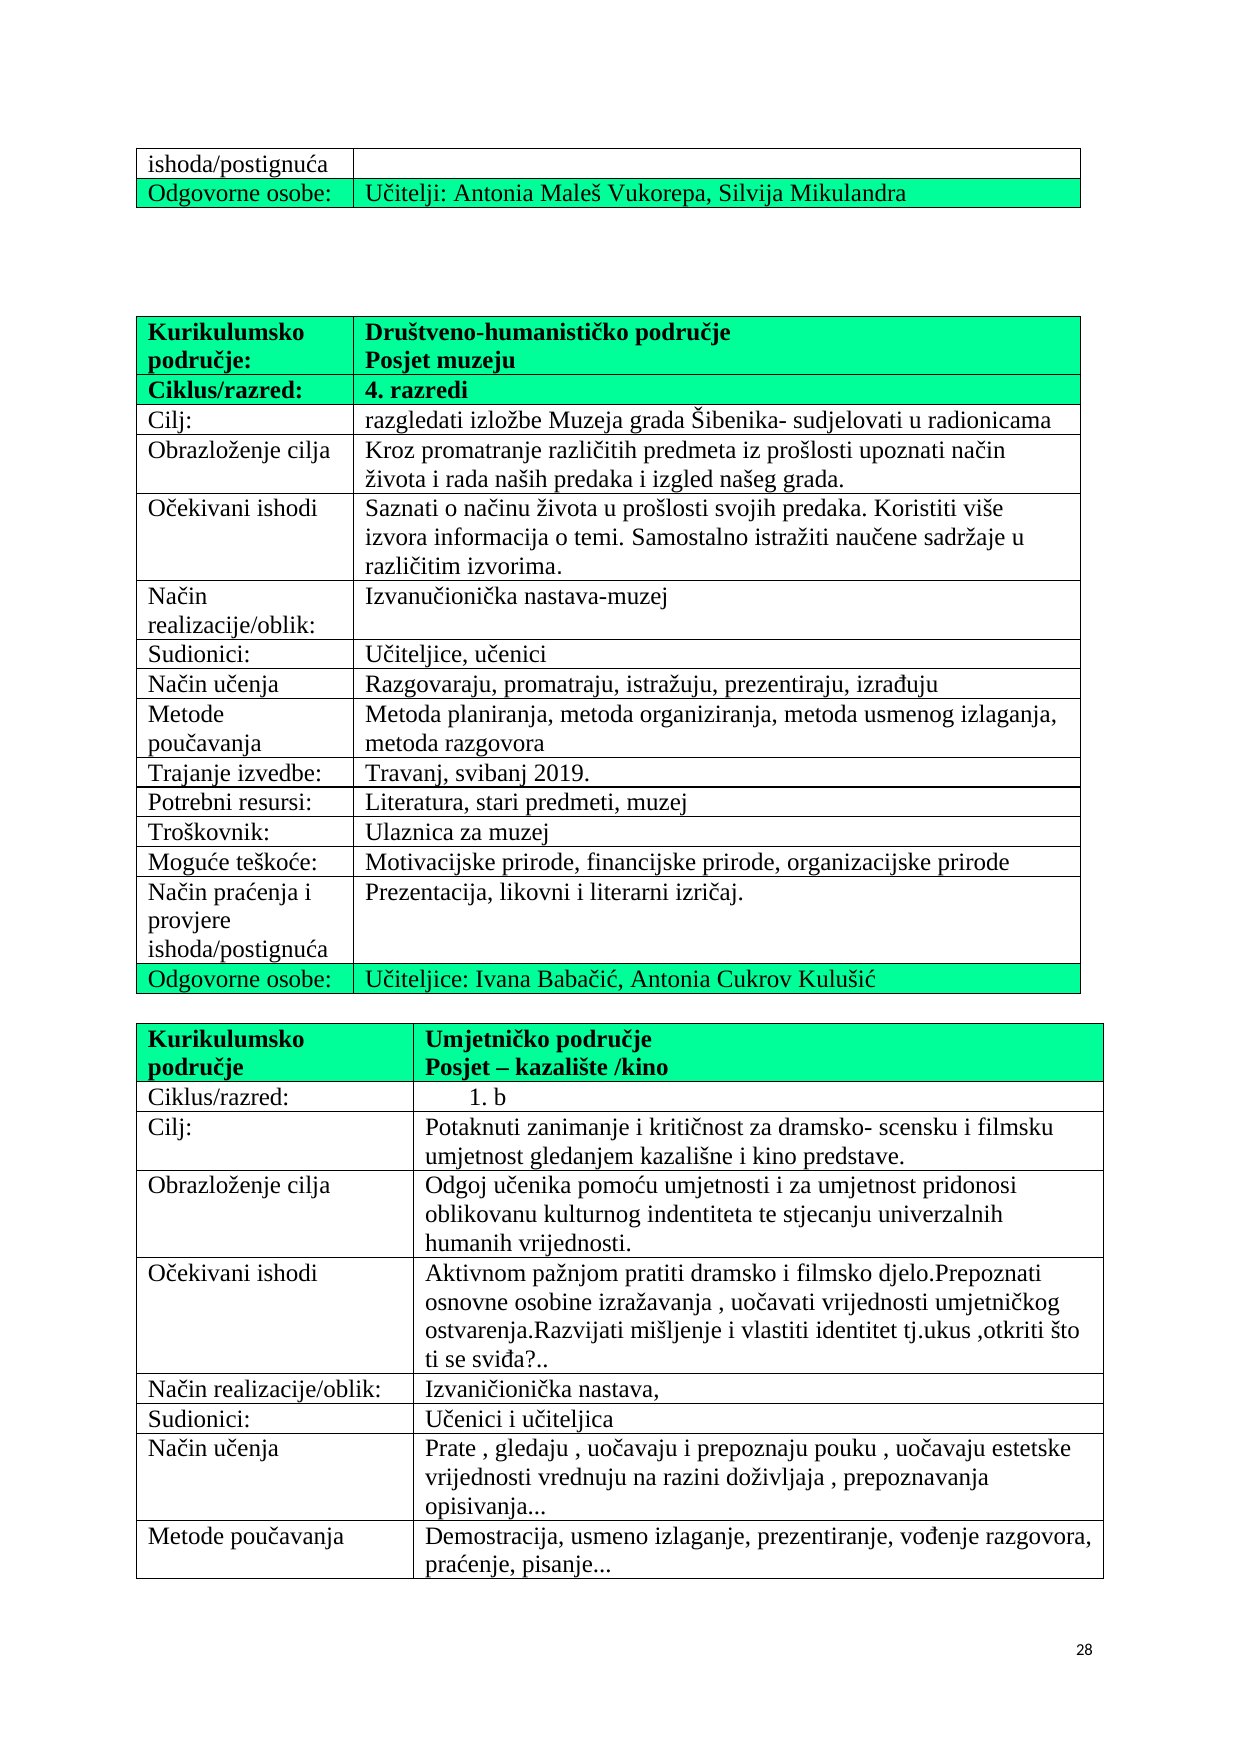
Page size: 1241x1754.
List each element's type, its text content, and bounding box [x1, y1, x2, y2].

table_header Kurikulumsko područje [137, 1024, 413, 1081]
table_cell Očekivani ishodi [137, 494, 353, 580]
table_cell Potaknuti zanimanje i kritičnost za dramsko- scensku i filmsku umjetnost gledanjem kazališne i kino predstave. [414, 1112, 1103, 1169]
table_cell Sudionici: [137, 1404, 413, 1432]
table_cell Demostracija, usmeno izlaganje, prezentiranje, vođenje razgovora, praćenje, pisanje... [414, 1521, 1103, 1578]
table_cell Odgovorne osobe: [137, 179, 353, 207]
table_cell Obrazloženje cilja [137, 1171, 413, 1257]
table_cell Odgoj učenika pomoću umjetnosti i za umjetnost pridonosi oblikovanu kulturnog indentiteta te stjecanju univerzalnih humanih vrijednosti. [414, 1171, 1103, 1257]
table_cell razgledati izložbe Muzeja grada Šibenika- sudjelovati u radionicama [354, 405, 1080, 434]
table_cell Način učenja [137, 1434, 413, 1520]
table_header Društveno-humanističko područje Posjet muzeju [354, 317, 1080, 374]
table_cell 1. b [414, 1082, 1103, 1111]
table_cell Aktivnom pažnjom pratiti dramsko i filmsko djelo.Prepoznati osnovne osobine izražavanja , uočavati vrijednosti umjetničkog ostvarenja.Razvijati mišljenje i vlastiti identitet tj.ukus ,otkriti što ti se sviđa?.. [414, 1258, 1103, 1373]
table_cell Literatura, stari predmeti, muzej [354, 788, 1080, 816]
table_cell Metode poučavanja [137, 1521, 413, 1578]
table_cell 4. razredi [354, 375, 1080, 404]
table_cell Sudionici: [137, 640, 353, 668]
table_cell Način realizacije/oblik: [137, 1374, 413, 1403]
table_cell Očekivani ishodi [137, 1258, 413, 1373]
table_cell Metode poučavanja [137, 699, 353, 757]
table_cell Način učenja [137, 669, 353, 698]
table_cell Način realizacije/oblik: [137, 581, 353, 638]
table_header Kurikulumsko područje: [137, 317, 353, 374]
table_cell Cilj: [137, 405, 353, 434]
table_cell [354, 149, 1080, 177]
table_cell Ciklus/razred: [137, 375, 353, 404]
table_cell Učiteljice: Ivana Babačić, Antonia Cukrov Kulušić [354, 964, 1080, 993]
table_cell Prate , gledaju , uočavaju i prepoznaju pouku , uočavaju estetske vrijednosti vrednuju na razini doživljaja , prepoznavanja opisivanja... [414, 1434, 1103, 1520]
table_cell Trajanje izvedbe: [137, 758, 353, 786]
table_cell Potrebni resursi: [137, 788, 353, 816]
table_header Umjetničko područje Posjet – kazalište /kino [414, 1024, 1103, 1081]
table_cell Metoda planiranja, metoda organiziranja, metoda usmenog izlaganja, metoda razgovora [354, 699, 1080, 757]
table_cell Izvanučionička nastava-muzej [354, 581, 1080, 638]
table_cell Učenici i učiteljica [414, 1404, 1103, 1432]
table_cell Motivacijske prirode, financijske prirode, organizacijske prirode [354, 847, 1080, 876]
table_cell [137, 149, 353, 177]
table_cell Obrazloženje cilja [137, 435, 353, 492]
table_cell Travanj, svibanj 2019. [354, 758, 1080, 786]
table_cell Učitelji: Antonia Maleš Vukorepa, Silvija Mikulandra [354, 179, 1080, 207]
table_cell Način praćenja i provjere ishoda/postignuća [137, 877, 353, 963]
table_cell Saznati o načinu života u prošlosti svojih predaka. Koristiti više izvora informacija o temi. Samostalno istražiti naučene sadržaje u različitim izvorima. [354, 494, 1080, 580]
table_cell Moguće teškoće: [137, 847, 353, 876]
table_cell Troškovnik: [137, 817, 353, 846]
table_cell Kroz promatranje različitih predmeta iz prošlosti upoznati način života i rada naših predaka i izgled našeg grada. [354, 435, 1080, 492]
table_cell Cilj: [137, 1112, 413, 1169]
table_cell Razgovaraju, promatraju, istražuju, prezentiraju, izrađuju [354, 669, 1080, 698]
table_cell Ulaznica za muzej [354, 817, 1080, 846]
table_cell Prezentacija, likovni i literarni izričaj. [354, 877, 1080, 963]
table_cell Izvaničionička nastava, [414, 1374, 1103, 1403]
table_cell Odgovorne osobe: [137, 964, 353, 993]
table_cell Učiteljice, učenici [354, 640, 1080, 668]
table_cell Ciklus/razred: [137, 1082, 413, 1111]
